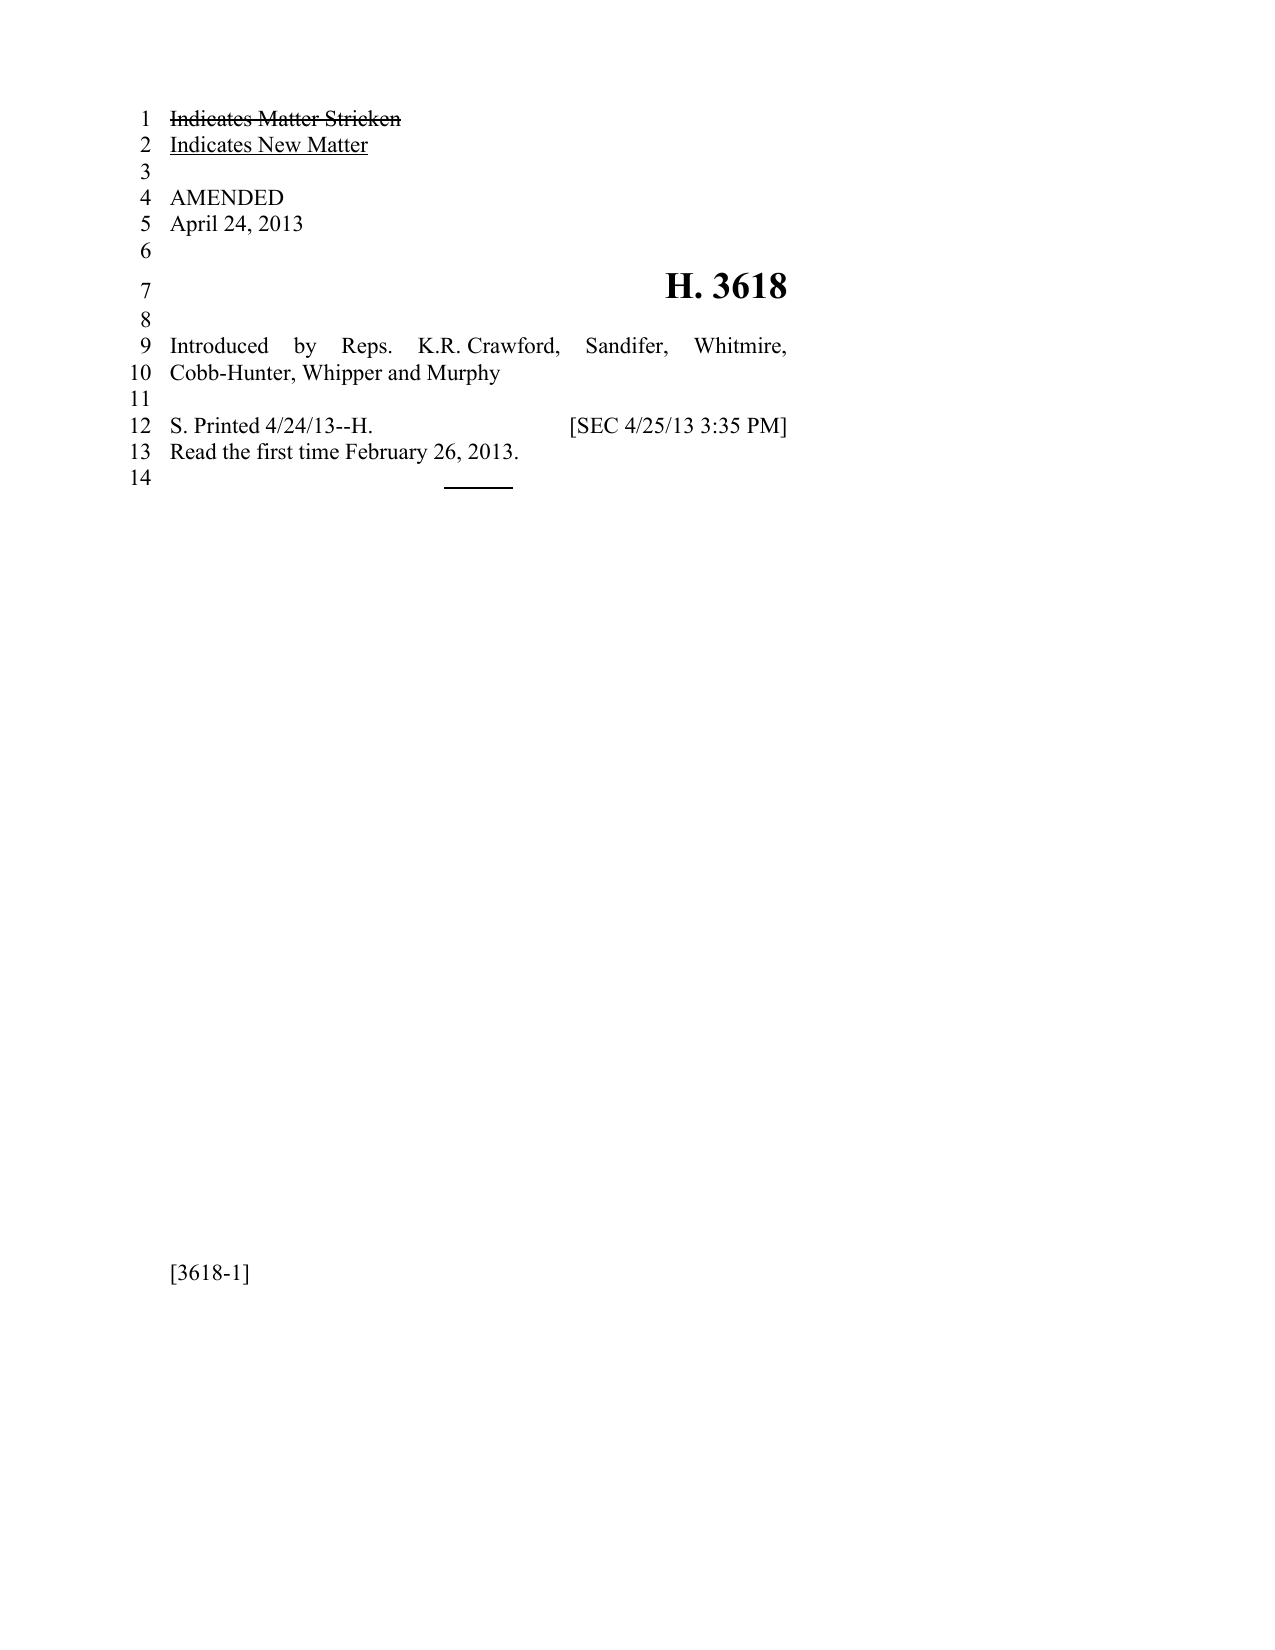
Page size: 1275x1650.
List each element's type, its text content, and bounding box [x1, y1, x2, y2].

text Indicates New Matter [169, 131, 787, 158]
text April 24, 2013 [169, 210, 787, 237]
text H. 3618 [169, 263, 787, 306]
text Introduced by Reps. K.R. Crawford, Sandifer, Whitmire, Cobb-Hunter, Whipper and Murphy [169, 333, 787, 385]
text S. Printed 4/24/13--H. [SEC 4/25/13 3:35 PM] [169, 412, 787, 438]
text Indicates Matter Stricken [169, 105, 787, 131]
text Read the first time February 26, 2013. [169, 438, 787, 464]
text AMENDED [169, 184, 787, 210]
